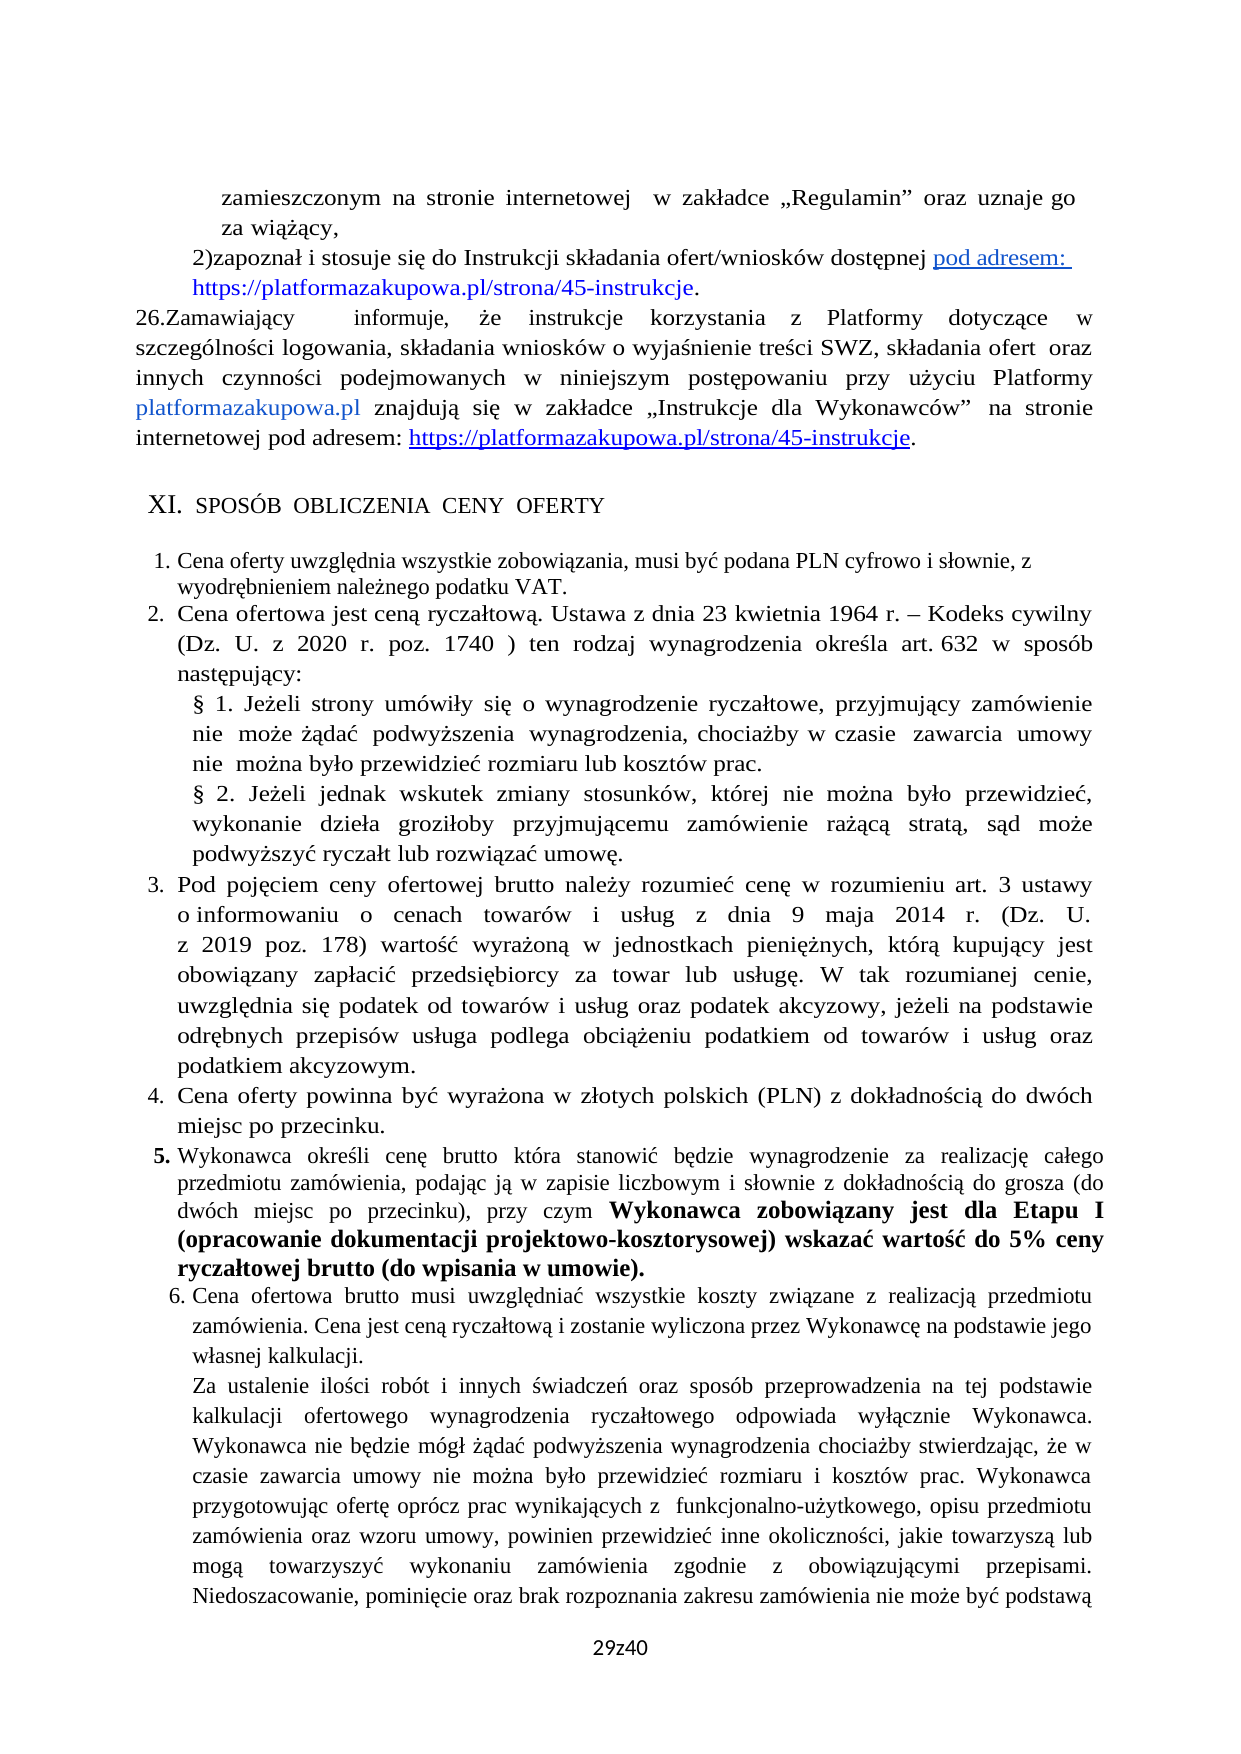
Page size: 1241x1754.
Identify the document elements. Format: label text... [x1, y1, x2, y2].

list Wykonawca określi cenę brutto która stanowić będzie wynagrodzenie za realizację całego przedmiotu zamówienia, podając ją w zapisie liczbowym i słownie z dokładnością do grosza (do dwóch miejsc po przecinku), przy czym Wykonawca zobowiązany jest dla Etapu I (opracowanie dokumentacji projektowo-kosztorysowej) wskazać wartość do 5% ceny ryczałtowej brutto (do wpisania w umowie). [153, 1142, 1105, 1281]
list Cena ofertowa jest ceną ryczałtową. Ustawa z dnia 23 kwietnia 1964 r. – Kodeks cywilny (Dz. U. z 2020 r. poz. 1740 ) ten rodzaj wynagrodzenia określa art. 632 w sposób następujący: [147, 600, 1093, 686]
subtitle SPOSÓB OBLICZENIA CENY OFERTY [147, 488, 1105, 520]
list Cena oferty uwzględnia wszystkie zobowiązania, musi być podana PLN cyfrowo i słownie, z wyodrębnieniem należnego podatku VAT. [153, 547, 1105, 600]
list Cena oferty powinna być wyrażona w złotych polskich (PLN) z dokładnością do dwóch miejsc po przecinku. [147, 1082, 1093, 1139]
list Pod pojęciem ceny ofertowej brutto należy rozumieć cenę w rozumieniu art. 3 ustawy o informowaniu o cenach towarów i usług z dnia 9 maja 2014 r. (Dz. U. z 2019 poz. 178) wartość wyrażoną w jednostkach pieniężnych, którą kupujący jest obowiązany zapłacić przedsiębiorcy za towar lub usługę. W tak rozumianej cenie, uwzględnia się podatek od towarów i usług oraz podatek akcyzowy, jeżeli na podstawie odrębnych przepisów usługa podlega obciążeniu podatkiem od towarów i usług oraz podatkiem akcyzowym. [147, 871, 1093, 1078]
text 26.Zamawiający informuje, że instrukcje korzystania z Platformy dotyczące w szczególności logowania, składania wniosków o wyjaśnienie treści SWZ, składania ofert oraz innych czynności podejmowanych w niniejszym postępowaniu przy użyciu Platformy platformazakupowa.pl znajdują się w zakładce „Instrukcje dla Wykonawców” na stronie internetowej pod adresem: https://platformazakupowa.pl/strona/45-instrukcje. [135, 304, 1093, 451]
text § 2. Jeżeli jednak wskutek zmiany stosunków, której nie można było przewidzieć, wykonanie dzieła groziłoby przyjmującemu zamówienie rażącą stratą, sąd może podwyższyć ryczałt lub rozwiązać umowę. [192, 781, 1093, 867]
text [192, 1372, 1093, 1608]
list Cena ofertowa brutto musi uwzględniać wszystkie koszty związane z realizacją przedmiotu zamówienia. Cena jest ceną ryczałtową i zostanie wyliczona przez Wykonawcę na podstawie jego własnej kalkulacji. [168, 1282, 1093, 1368]
text § 1. Jeżeli strony umówiły się o wynagrodzenie ryczałtowe, przyjmujący zamówienie nie może żądać podwyższenia wynagrodzenia, chociażby w czasie zawarcia umowy nie można było przewidzieć rozmiaru lub kosztów prac. [192, 690, 1093, 777]
text 2)zapoznał i stosuje się do Instrukcji składania ofert/wniosków dostępnej pod adresem: https://platformazakupowa.pl/strona/45-instrukcje. [192, 244, 1093, 301]
text zamieszczonym na stronie internetowej w zakładce „Regulamin” oraz uznaje go za wiążący, [221, 184, 1093, 241]
